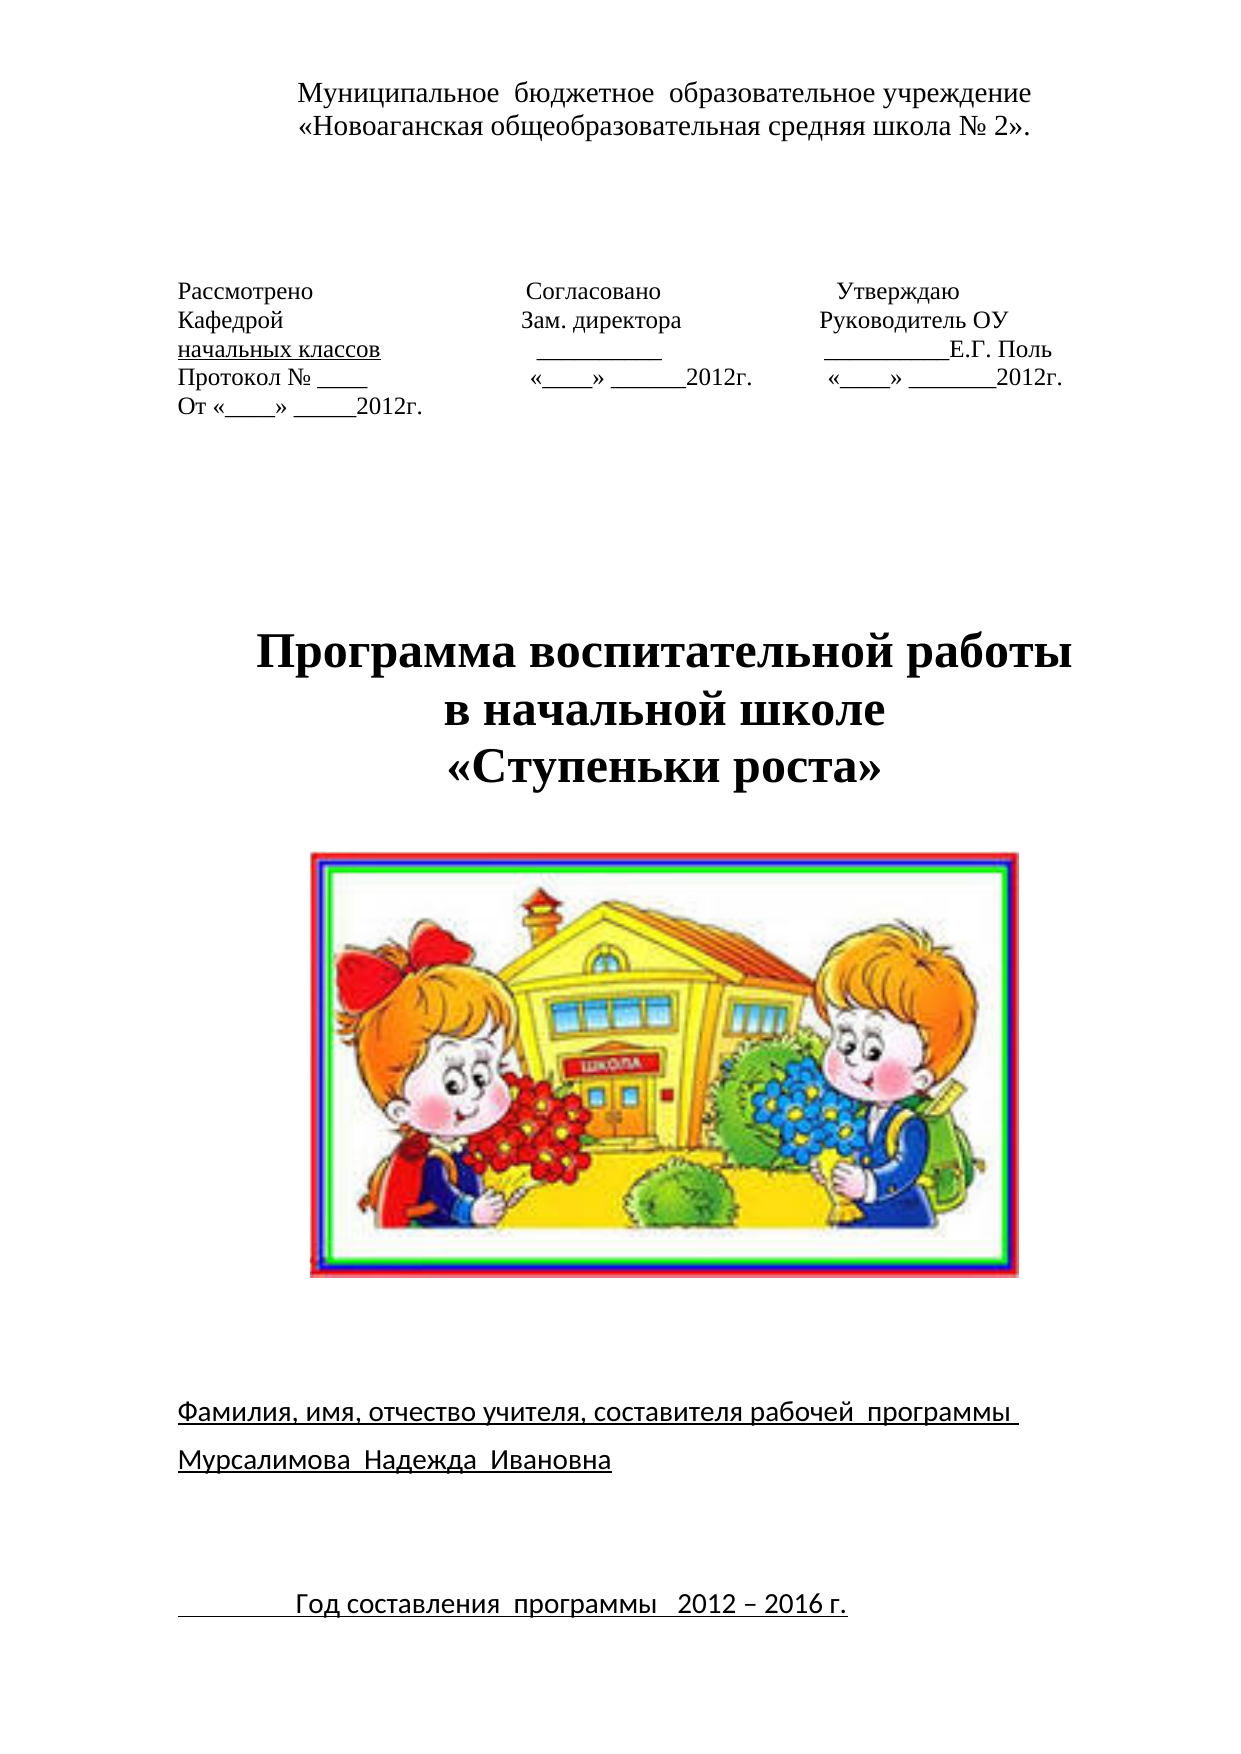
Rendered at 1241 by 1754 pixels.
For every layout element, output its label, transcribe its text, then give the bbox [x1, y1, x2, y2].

text Протокол № ____ «____» ______2012г. «____» _______2012г. [177, 362, 1152, 391]
text Мурсалимова Надежда Ивановна [177, 1441, 1152, 1476]
text Программа воспитательной работы [177, 621, 1152, 679]
text в начальной школе [177, 679, 1152, 736]
text Рассмотрено Согласовано Утверждаю [177, 276, 1152, 305]
text От «____» _____2012г. [177, 391, 1152, 420]
text Кафедрой Зам. директора Руководитель ОУ начальных классов __________ __________Е.Г. Поль [177, 305, 1152, 362]
text «Ступеньки роста» [177, 736, 1152, 794]
text «Новоаганская общеобразовательная средняя школа № 2». [177, 108, 1152, 142]
text Муниципальное бюджетное образовательное учреждение [177, 75, 1152, 108]
text Фамилия, имя, отчество учителя, составителя рабочей программы [177, 1393, 1152, 1428]
picture [309, 851, 1019, 1278]
text Год составления программы 2012 – . [177, 1585, 1152, 1621]
